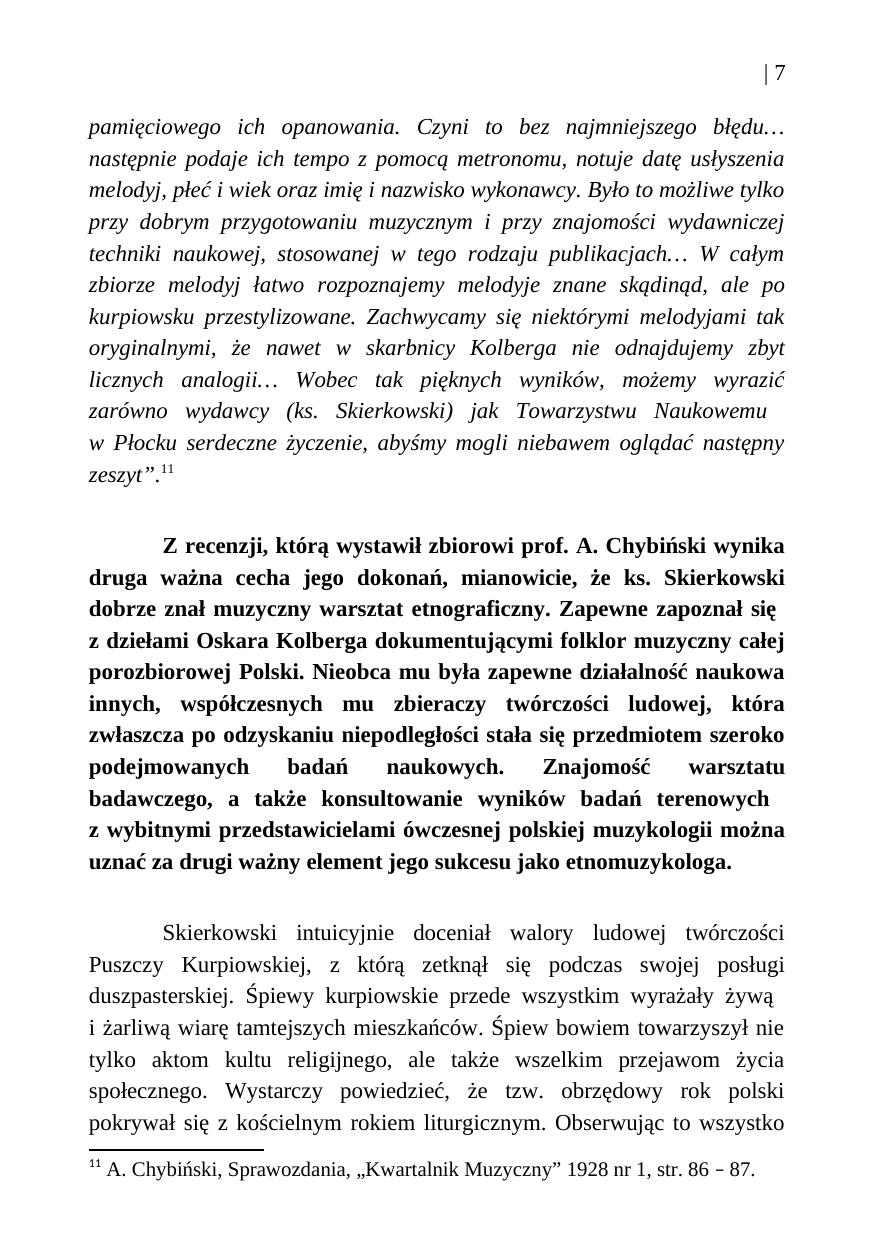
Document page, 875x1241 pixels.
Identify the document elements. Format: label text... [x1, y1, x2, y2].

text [89, 113, 785, 487]
text Z recenzji, którą wystawił zbiorowi prof. A. Chybiński wynika druga ważna cecha jego dokonań, mianowicie, że ks. Skierkowski dobrze znał muzyczny warsztat etnograficzny. Zapewne zapoznał się z dziełami Oskara Kolberga dokumentującymi folklor muzyczny całej porozbiorowej Polski. Nieobca mu była zapewne działalność naukowa innych, współczesnych mu zbieraczy twórczości ludowej, która zwłaszcza po odzyskaniu niepodległości stała się przedmiotem szeroko podejmowanych badań naukowych. Znajomość warsztatu badawczego, a także konsultowanie wyników badań terenowych z wybitnymi przedstawicielami ówczesnej polskiej muzykologii można uznać za drugi ważny element jego sukcesu jako etnomuzykologa. [89, 532, 785, 874]
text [89, 919, 785, 1135]
